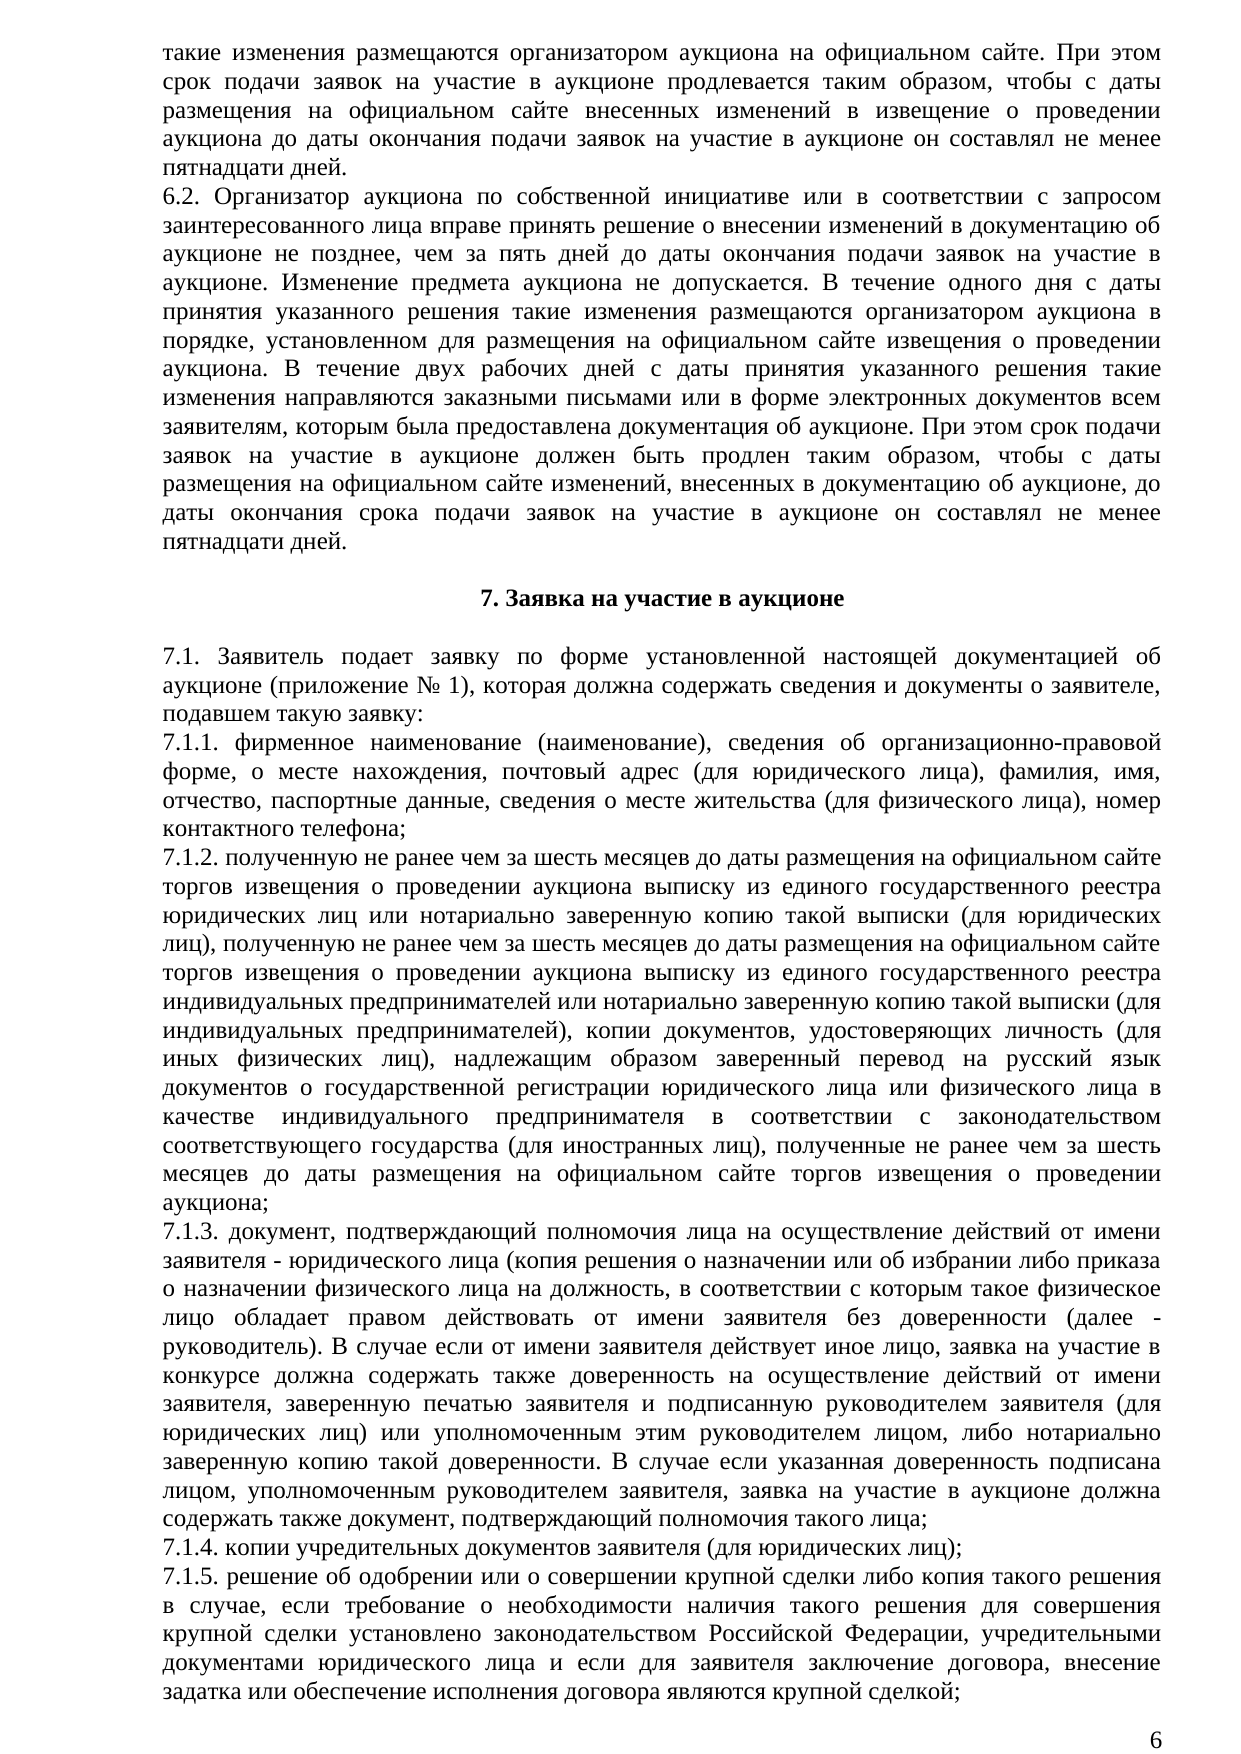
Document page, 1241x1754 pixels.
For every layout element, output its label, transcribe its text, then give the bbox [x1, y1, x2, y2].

text 7.1.2. полученную не ранее чем за шесть месяцев до даты размещения на официальном сайте торгов извещения о проведении аукциона выписку из единого государственного реестра юридических лиц или нотариально заверенную копию такой выписки (для юридических лиц), полученную не ранее чем за шесть месяцев до даты размещения на официальном сайте торгов извещения о проведении аукциона выписку из единого государственного реестра индивидуальных предпринимателей или нотариально заверенную копию такой выписки (для индивидуальных предпринимателей), копии документов, удостоверяющих личность (для иных физических лиц), надлежащим образом заверенный перевод на русский язык документов о государственной регистрации юридического лица или физического лица в качестве индивидуального предпринимателя в соответствии с законодательством соответствующего государства (для иностранных лиц), полученные не ранее чем за шесть месяцев до даты размещения на официальном сайте торгов извещения о проведении аукциона; [162, 842, 1162, 1216]
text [162, 37, 1162, 181]
text 7.1.3. документ, подтверждающий полномочия лица на осуществление действий от имени заявителя - юридического лица (копия решения о назначении или об избрании либо приказа о назначении физического лица на должность, в соответствии с которым такое физическое лицо обладает правом действовать от имени заявителя без доверенности (далее - руководитель). В случае если от имени заявителя действует иное лицо, заявка на участие в конкурсе должна содержать также доверенность на осуществление действий от имени заявителя, заверенную печатью заявителя и подписанную руководителем заявителя (для юридических лиц) или уполномоченным этим руководителем лицом, либо нотариально заверенную копию такой доверенности. В случае если указанная доверенность подписана лицом, уполномоченным руководителем заявителя, заявка на участие в аукционе должна содержать также документ, подтверждающий полномочия такого лица; [162, 1216, 1162, 1532]
text 7.1. Заявитель подает заявку по форме установленной настоящей документацией об аукционе (приложение № 1), которая должна содержать сведения и документы о заявителе, подавшем такую заявку: [162, 641, 1162, 727]
text 7.1.4. копии учредительных документов заявителя (для юридических лиц); [162, 1532, 1162, 1561]
text 7. Заявка на участие в аукционе [162, 583, 1162, 612]
text 7.1.5. решение об одобрении или о совершении крупной сделки либо копия такого решения в случае, если требование о необходимости наличия такого решения для совершения крупной сделки установлено законодательством Российской Федерации, учредительными документами юридического лица и если для заявителя заключение договора, внесение задатка или обеспечение исполнения договора являются крупной сделкой; [162, 1561, 1162, 1705]
text 6.2. Организатор аукциона по собственной инициативе или в соответствии с запросом заинтересованного лица вправе принять решение о внесении изменений в документацию об аукционе не позднее, чем за пять дней до даты окончания подачи заявок на участие в аукционе. Изменение предмета аукциона не допускается. В течение одного дня с даты принятия указанного решения такие изменения размещаются организатором аукциона в порядке, установленном для размещения на официальном сайте извещения о проведении аукциона. В течение двух рабочих дней с даты принятия указанного решения такие изменения направляются заказными письмами или в форме электронных документов всем заявителям, которым была предоставлена документация об аукционе. При этом срок подачи заявок на участие в аукционе должен быть продлен таким образом, чтобы с даты размещения на официальном сайте изменений, внесенных в документацию об аукционе, до даты окончания срока подачи заявок на участие в аукционе он составлял не менее пятнадцати дней. [162, 181, 1162, 555]
text 7.1.1. фирменное наименование (наименование), сведения об организационно-правовой форме, о месте нахождения, почтовый адрес (для юридического лица), фамилия, имя, отчество, паспортные данные, сведения о месте жительства (для физического лица), номер контактного телефона; [162, 727, 1162, 842]
